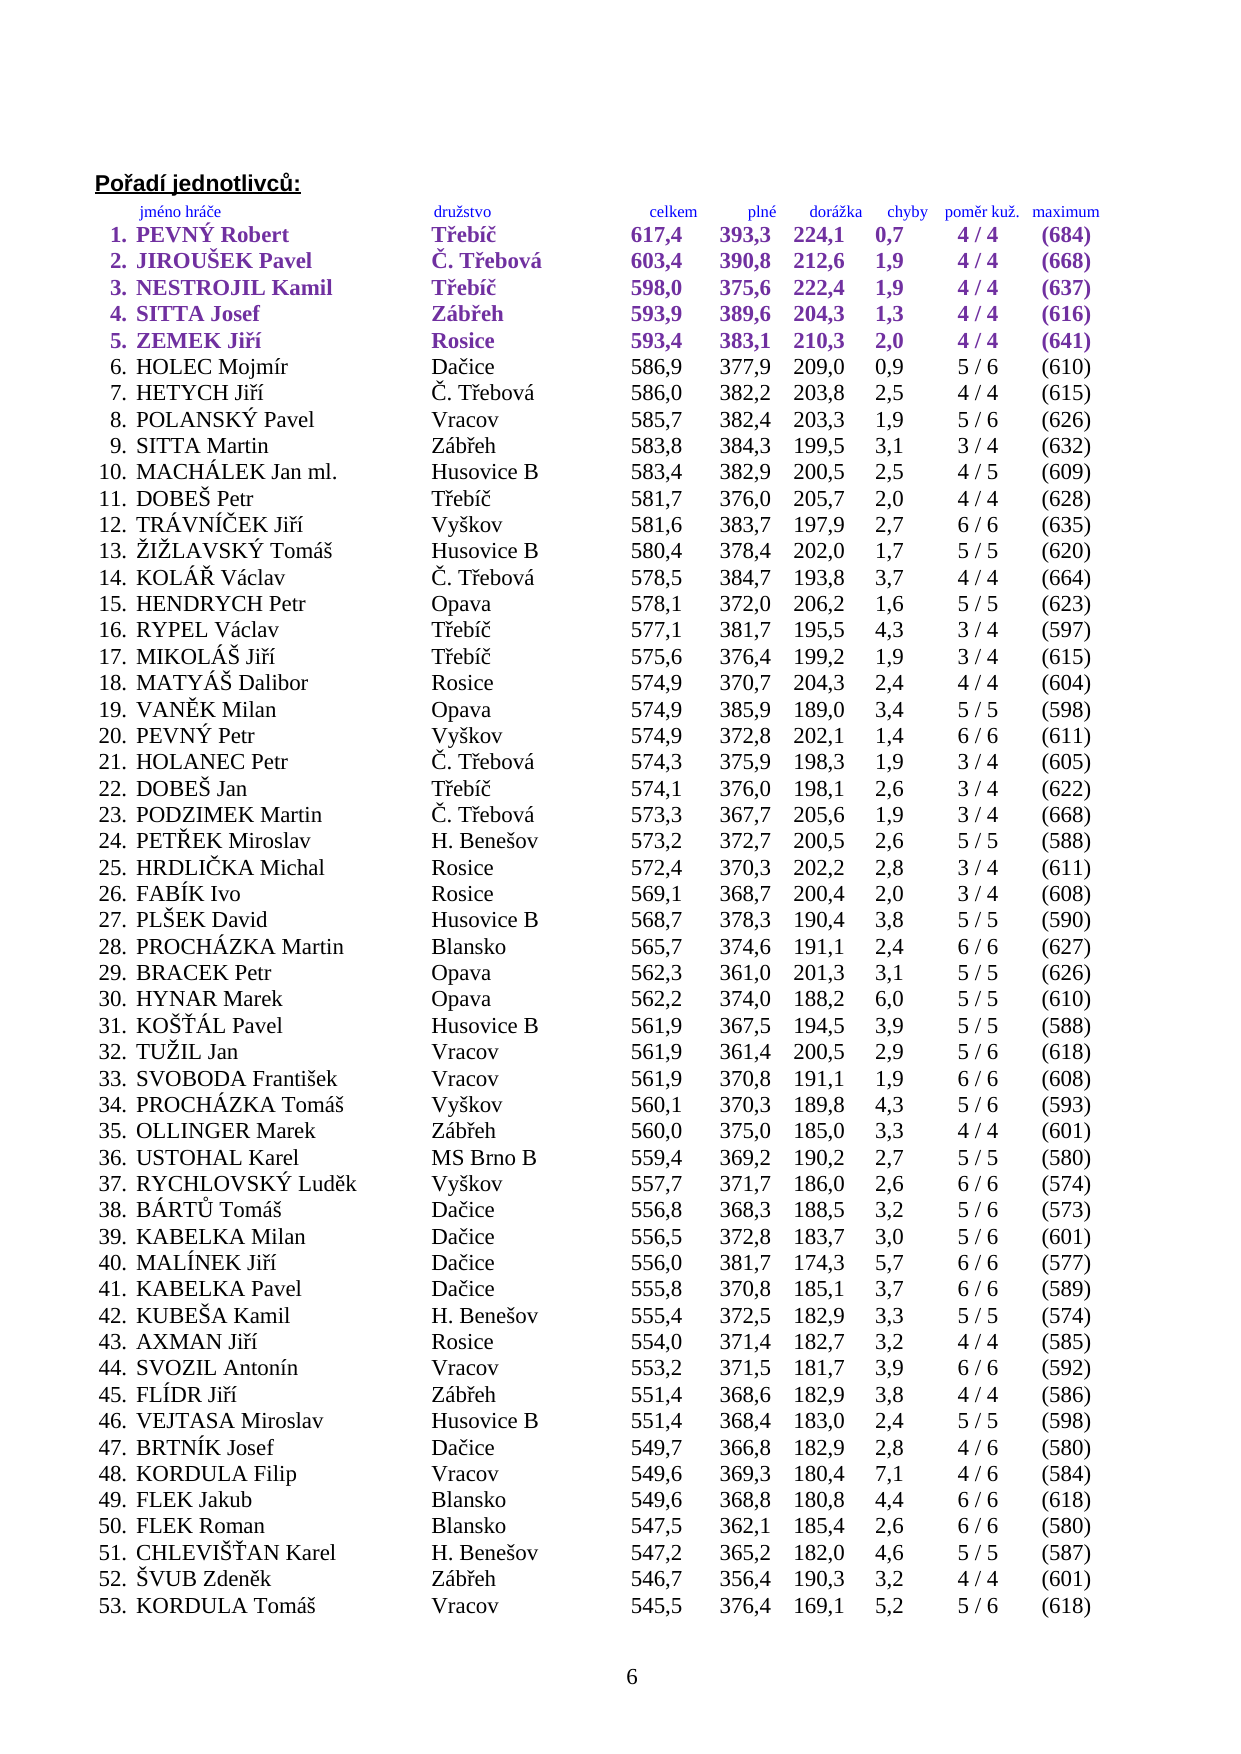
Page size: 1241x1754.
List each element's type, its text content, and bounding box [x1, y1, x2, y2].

text 49. FLEK Jakub Blansko 549,6 368,8 180,8 4,4 6 / 6 (618) [77, 1486, 1152, 1513]
text 30. HYNAR Marek Opava 562,2 374,0 188,2 6,0 5 / 5 (610) [77, 986, 1152, 1012]
text 47. BRTNÍK Josef Dačice 549,7 366,8 182,9 2,8 4 / 6 (580) [77, 1433, 1152, 1460]
text 16. RYPEL Václav Třebíč 577,1 381,7 195,5 4,3 3 / 4 (597) [77, 617, 1152, 643]
text 4. SITTA Josef Zábřeh 593,9 389,6 204,3 1,3 4 / 4 (616) [77, 300, 1152, 327]
subtitle Pořadí jednotlivců: [94, 169, 1158, 196]
text 12. TRÁVNÍČEK Jiří Vyškov 581,6 383,7 197,9 2,7 6 / 6 (635) [77, 511, 1152, 537]
text 42. KUBEŠA Kamil H. Benešov 555,4 372,5 182,9 3,3 5 / 5 (574) [77, 1302, 1152, 1328]
text 38. BÁRTŮ Tomáš Dačice 556,8 368,3 188,5 3,2 5 / 6 (573) [77, 1196, 1152, 1223]
text 50. FLEK Roman Blansko 547,5 362,1 185,4 2,6 6 / 6 (580) [77, 1513, 1152, 1539]
text 40. MALÍNEK Jiří Dačice 556,0 381,7 174,3 5,7 6 / 6 (577) [77, 1249, 1152, 1275]
text 52. ŠVUB Zdeněk Zábřeh 546,7 356,4 190,3 3,2 4 / 4 (601) [77, 1565, 1152, 1592]
text 3. NESTROJIL Kamil Třebíč 598,0 375,6 222,4 1,9 4 / 4 (637) [77, 274, 1152, 300]
text 19. VANĚK Milan Opava 574,9 385,9 189,0 3,4 5 / 5 (598) [77, 696, 1152, 722]
text 46. VEJTASA Miroslav Husovice B 551,4 368,4 183,0 2,4 5 / 5 (598) [77, 1407, 1152, 1433]
text jméno hráče družstvo celkem plné dorážka chyby poměr kuž. maximum [77, 202, 1152, 221]
text 43. AXMAN Jiří Rosice 554,0 371,4 182,7 3,2 4 / 4 (585) [77, 1328, 1152, 1354]
text 32. TUŽIL Jan Vracov 561,9 361,4 200,5 2,9 5 / 6 (618) [77, 1038, 1152, 1064]
text 14. KOLÁŘ Václav Č. Třebová 578,5 384,7 193,8 3,7 4 / 4 (664) [77, 564, 1152, 590]
text 34. PROCHÁZKA Tomáš Vyškov 560,1 370,3 189,8 4,3 5 / 6 (593) [77, 1091, 1152, 1117]
text 53. KORDULA Tomáš Vracov 545,5 376,4 169,1 5,2 5 / 6 (618) [77, 1592, 1152, 1618]
text 5. ZEMEK Jiří Rosice 593,4 383,1 210,3 2,0 4 / 4 (641) [77, 327, 1152, 353]
text 44. SVOZIL Antonín Vracov 553,2 371,5 181,7 3,9 6 / 6 (592) [77, 1354, 1152, 1381]
text 23. PODZIMEK Martin Č. Třebová 573,3 367,7 205,6 1,9 3 / 4 (668) [77, 801, 1152, 827]
text 1. PEVNÝ Robert Třebíč 617,4 393,3 224,1 0,7 4 / 4 (684) [77, 221, 1152, 248]
text 9. SITTA Martin Zábřeh 583,8 384,3 199,5 3,1 3 / 4 (632) [77, 432, 1152, 458]
text 13. ŽIŽLAVSKÝ Tomáš Husovice B 580,4 378,4 202,0 1,7 5 / 5 (620) [77, 537, 1152, 564]
text 18. MATYÁŠ Dalibor Rosice 574,9 370,7 204,3 2,4 4 / 4 (604) [77, 669, 1152, 696]
text 29. BRACEK Petr Opava 562,3 361,0 201,3 3,1 5 / 5 (626) [77, 959, 1152, 986]
text 7. HETYCH Jiří Č. Třebová 586,0 382,2 203,8 2,5 4 / 4 (615) [77, 379, 1152, 406]
text 17. MIKOLÁŠ Jiří Třebíč 575,6 376,4 199,2 1,9 3 / 4 (615) [77, 643, 1152, 669]
text 10. MACHÁLEK Jan ml. Husovice B 583,4 382,9 200,5 2,5 4 / 5 (609) [77, 458, 1152, 485]
text 2. JIROUŠEK Pavel Č. Třebová 603,4 390,8 212,6 1,9 4 / 4 (668) [77, 248, 1152, 274]
text 33. SVOBODA František Vracov 561,9 370,8 191,1 1,9 6 / 6 (608) [77, 1064, 1152, 1091]
text 27. PLŠEK David Husovice B 568,7 378,3 190,4 3,8 5 / 5 (590) [77, 906, 1152, 933]
text 31. KOŠŤÁL Pavel Husovice B 561,9 367,5 194,5 3,9 5 / 5 (588) [77, 1012, 1152, 1038]
text 15. HENDRYCH Petr Opava 578,1 372,0 206,2 1,6 5 / 5 (623) [77, 590, 1152, 617]
text 22. DOBEŠ Jan Třebíč 574,1 376,0 198,1 2,6 3 / 4 (622) [77, 775, 1152, 801]
text 48. KORDULA Filip Vracov 549,6 369,3 180,4 7,1 4 / 6 (584) [77, 1460, 1152, 1486]
text 6. HOLEC Mojmír Dačice 586,9 377,9 209,0 0,9 5 / 6 (610) [77, 353, 1152, 379]
text 21. HOLANEC Petr Č. Třebová 574,3 375,9 198,3 1,9 3 / 4 (605) [77, 748, 1152, 775]
text 8. POLANSKÝ Pavel Vracov 585,7 382,4 203,3 1,9 5 / 6 (626) [77, 406, 1152, 432]
text 20. PEVNÝ Petr Vyškov 574,9 372,8 202,1 1,4 6 / 6 (611) [77, 722, 1152, 748]
text 51. CHLEVIŠŤAN Karel H. Benešov 547,2 365,2 182,0 4,6 5 / 5 (587) [77, 1539, 1152, 1565]
text 35. OLLINGER Marek Zábřeh 560,0 375,0 185,0 3,3 4 / 4 (601) [77, 1117, 1152, 1144]
text 36. USTOHAL Karel MS Brno B 559,4 369,2 190,2 2,7 5 / 5 (580) [77, 1144, 1152, 1170]
text 25. HRDLIČKA Michal Rosice 572,4 370,3 202,2 2,8 3 / 4 (611) [77, 854, 1152, 880]
text 24. PETŘEK Miroslav H. Benešov 573,2 372,7 200,5 2,6 5 / 5 (588) [77, 827, 1152, 854]
text 39. KABELKA Milan Dačice 556,5 372,8 183,7 3,0 5 / 6 (601) [77, 1223, 1152, 1249]
text 11. DOBEŠ Petr Třebíč 581,7 376,0 205,7 2,0 4 / 4 (628) [77, 485, 1152, 511]
text 26. FABÍK Ivo Rosice 569,1 368,7 200,4 2,0 3 / 4 (608) [77, 880, 1152, 906]
text 41. KABELKA Pavel Dačice 555,8 370,8 185,1 3,7 6 / 6 (589) [77, 1275, 1152, 1302]
text 37. RYCHLOVSKÝ Luděk Vyškov 557,7 371,7 186,0 2,6 6 / 6 (574) [77, 1170, 1152, 1196]
text 45. FLÍDR Jiří Zábřeh 551,4 368,6 182,9 3,8 4 / 4 (586) [77, 1381, 1152, 1407]
text 28. PROCHÁZKA Martin Blansko 565,7 374,6 191,1 2,4 6 / 6 (627) [77, 933, 1152, 959]
